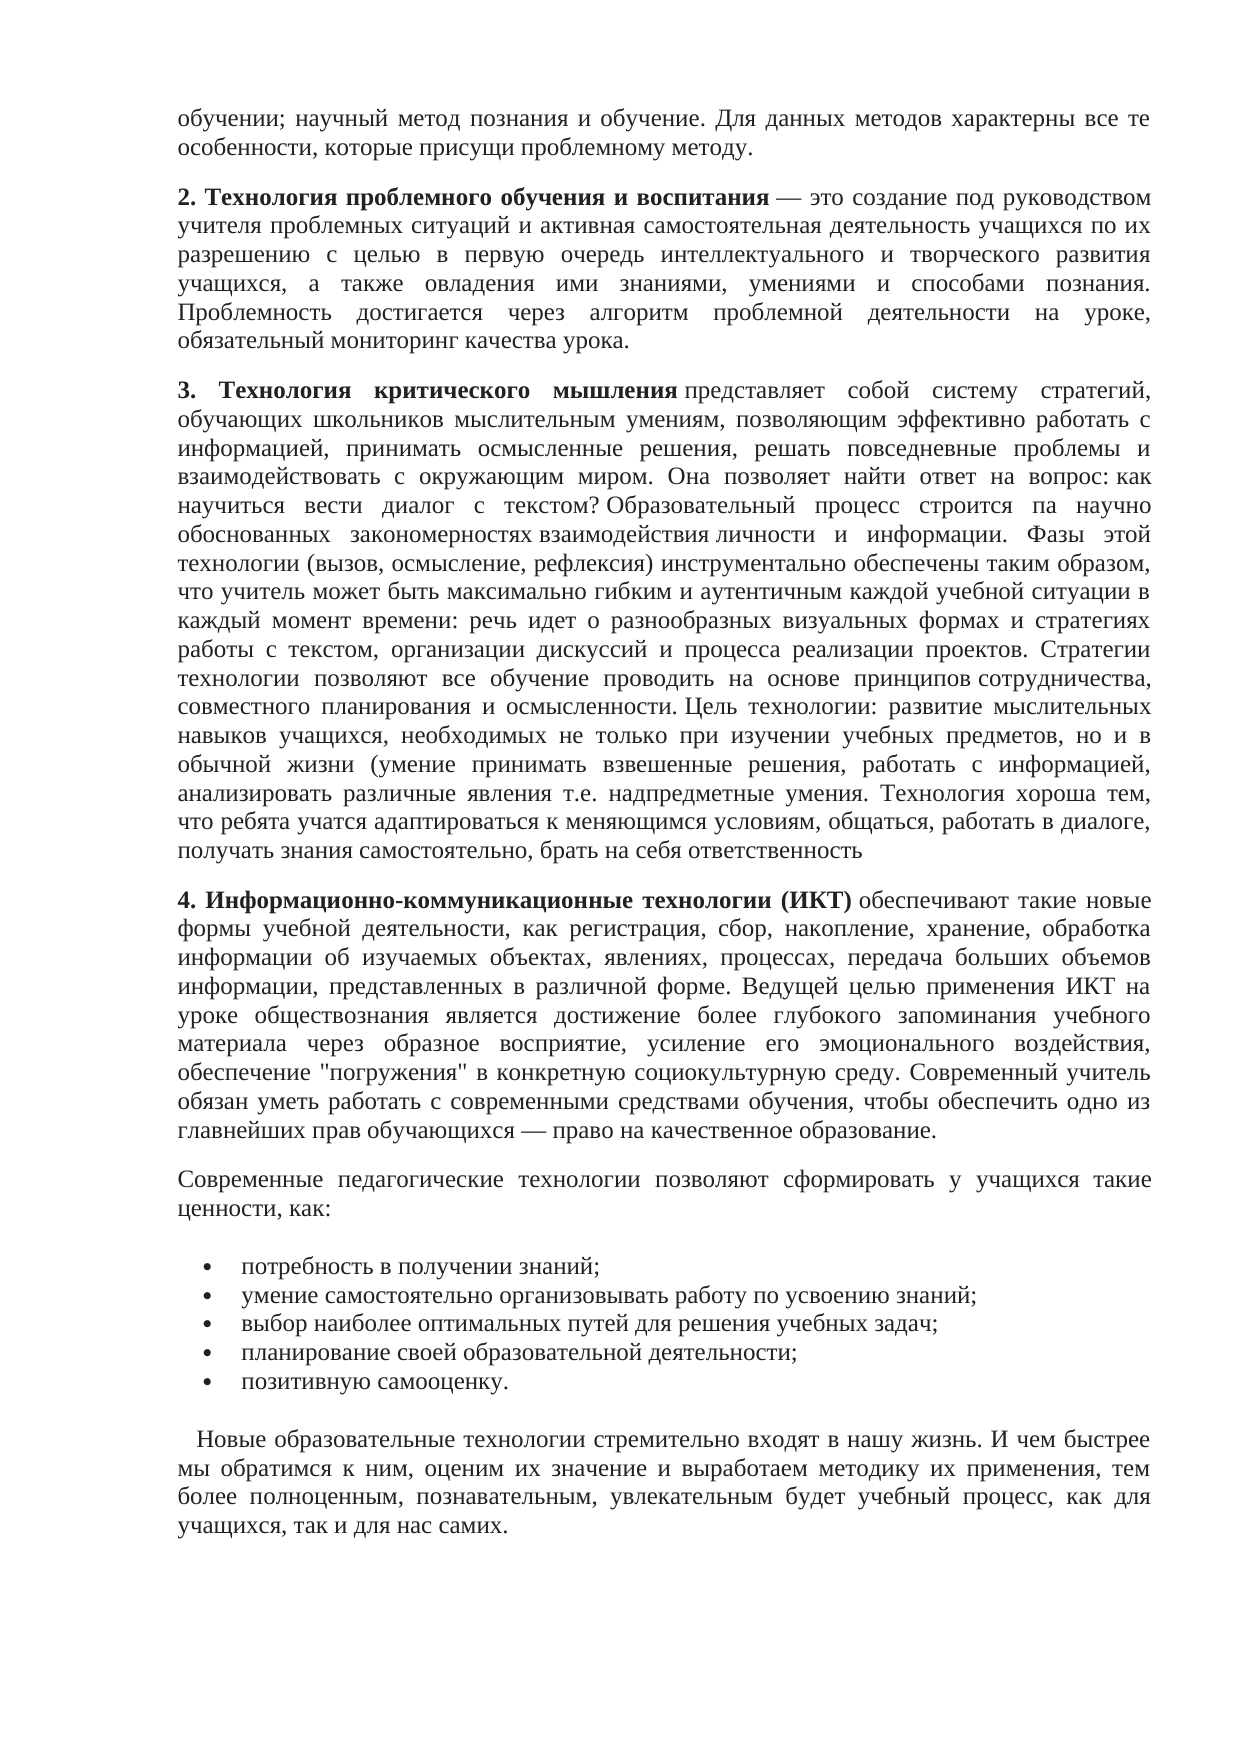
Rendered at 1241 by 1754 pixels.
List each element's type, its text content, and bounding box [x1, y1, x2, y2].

text 3. Технология критического мышления представляет собой систему стратегий, обучающих школьников мыслительным умениям, позволяющим эффективно работать с информацией, принимать осмысленные решения, решать повседневные проблемы и взаимодействовать с окружающим миром. Она позволяет найти ответ на вопрос: как научиться вести диалог с текстом? Образовательный процесс строится па научно обоснованных закономерностях взаимодействия личности и информации. Фазы этой технологии (вызов, осмысление, рефлексия) инструментально обеспечены таким образом, что учитель может быть максимально гибким и аутентичным каждой учебной ситуации в каждый момент времени: речь идет о разнообразных визуальных формах и стратегиях работы с текстом, организации дискуссий и процесса реализации проектов. Стратегии технологии позволяют все обучение проводить на основе принципов сотрудничества, совместного планирования и осмысленности. Цель технологии: развитие мыслительных навыков учащихся, необходимых не только при изучении учебных предметов, но и в обычной жизни (умение принимать взвешенные решения, работать с информацией, анализировать различные явления т.е. надпредметные умения. Технология хороша тем, что ребята учатся адаптироваться к меняющимся условиям, общаться, работать в диалоге, получать знания самостоятельно, брать на себя ответственность [177, 375, 1152, 864]
text 2. Технология проблемного обучения и воспитания — это создание под руководством учителя проблемных ситуаций и активная самостоятельная деятельность учащихся по их разрешению с целью в первую очередь интеллектуального и творческого развития учащихся, а также овладения ими знаниями, умениями и способами познания. Проблемность достигается через алгоритм проблемной деятельности на уроке, обязательный мониторинг качества урока. [177, 182, 1152, 354]
list потребность в получении знаний; [204, 1251, 1152, 1280]
list планирование своей образовательной деятельности; [204, 1337, 1152, 1366]
list умение самостоятельно организовывать работу по усвоению знаний; [204, 1280, 1152, 1308]
text Новые образовательные технологии стремительно входят в нашу жизнь. И чем быстрее мы обратимся к ним, оценим их значение и выработаем методику их применения, тем более полноценным, познавательным, увлекательным будет учебный процесс, как для учащихся, так и для нас самих. [177, 1424, 1152, 1539]
list позитивную самооценку. [204, 1366, 1152, 1395]
text 4. Информационно-коммуникационные технологии (ИКТ) обеспечивают такие новые формы учебной деятельности, как регистрация, сбор, накопление, хранение, обработка информации об изучаемых объектах, явлениях, процессах, передача больших объемов информации, представленных в различной форме. Ведущей целью применения ИКТ на уроке обществознания является достижение более глубокого запоминания учебного материала через образное восприятие, усиление его эмоционального воздействия, обеспечение "погружения" в конкретную социокультурную среду. Современный учитель обязан уметь работать с современными средствами обучения, чтобы обеспечить одно из главнейших прав обучающихся — право на качественное образование. [177, 885, 1152, 1143]
text Современные педагогические технологии позволяют сформировать у учащихся такие ценности, как: [177, 1164, 1152, 1222]
list выбор наиболее оптимальных путей для решения учебных задач; [204, 1308, 1152, 1337]
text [177, 103, 1152, 161]
